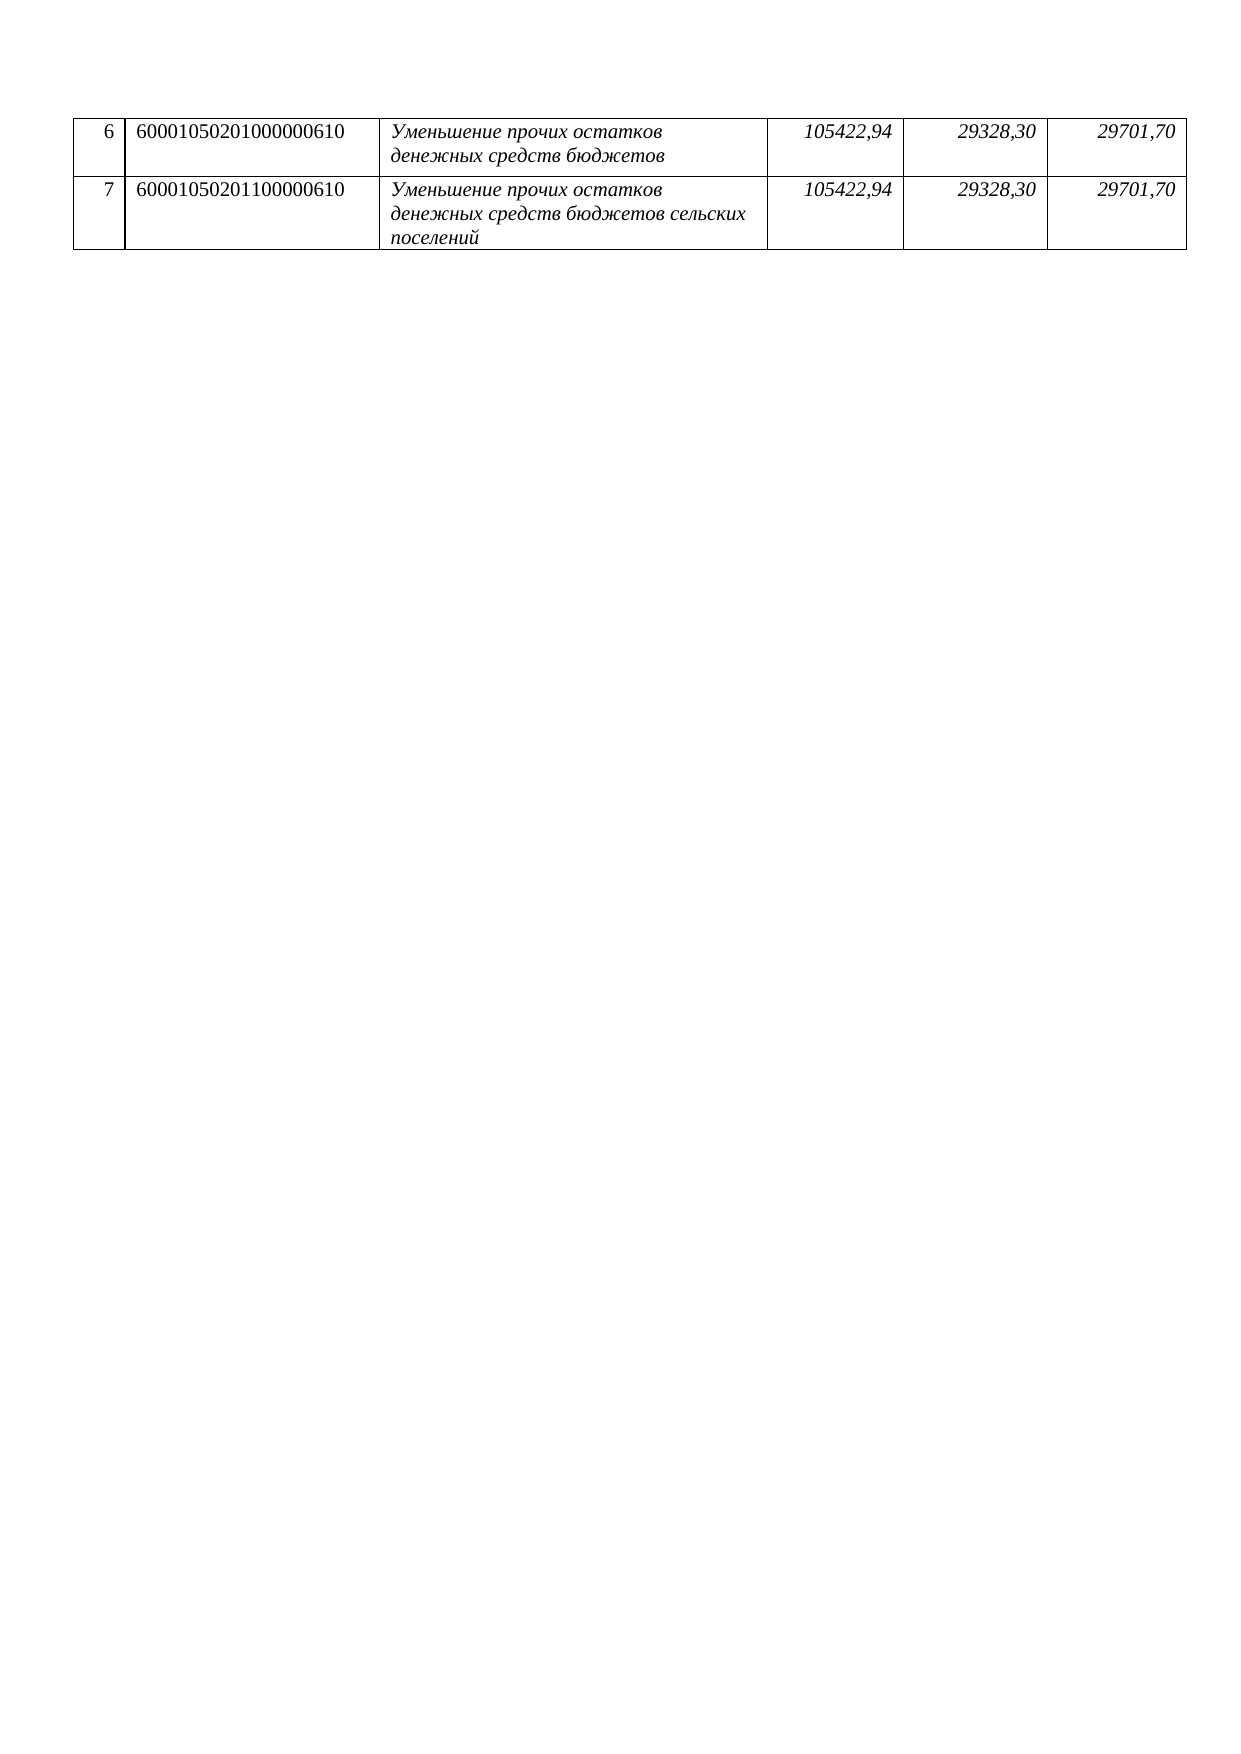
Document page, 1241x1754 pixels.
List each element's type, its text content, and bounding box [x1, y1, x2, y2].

table_cell 29701,70 [1048, 119, 1186, 176]
table_cell Уменьшение прочих остатков денежных средств бюджетов сельских поселений [380, 177, 767, 249]
table_cell 29328,30 [904, 119, 1047, 176]
table_cell 7 [74, 177, 124, 249]
table_cell 105422,94 [768, 177, 903, 249]
table_cell 6 [74, 119, 124, 176]
table_cell 29328,30 [904, 177, 1047, 249]
table_cell 60001050201100000610 [126, 177, 379, 249]
table_cell Уменьшение прочих остатков денежных средств бюджетов [380, 119, 767, 176]
table_cell 105422,94 [768, 119, 903, 176]
table_cell 29701,70 [1048, 177, 1186, 249]
table_cell 60001050201000000610 [126, 119, 379, 176]
